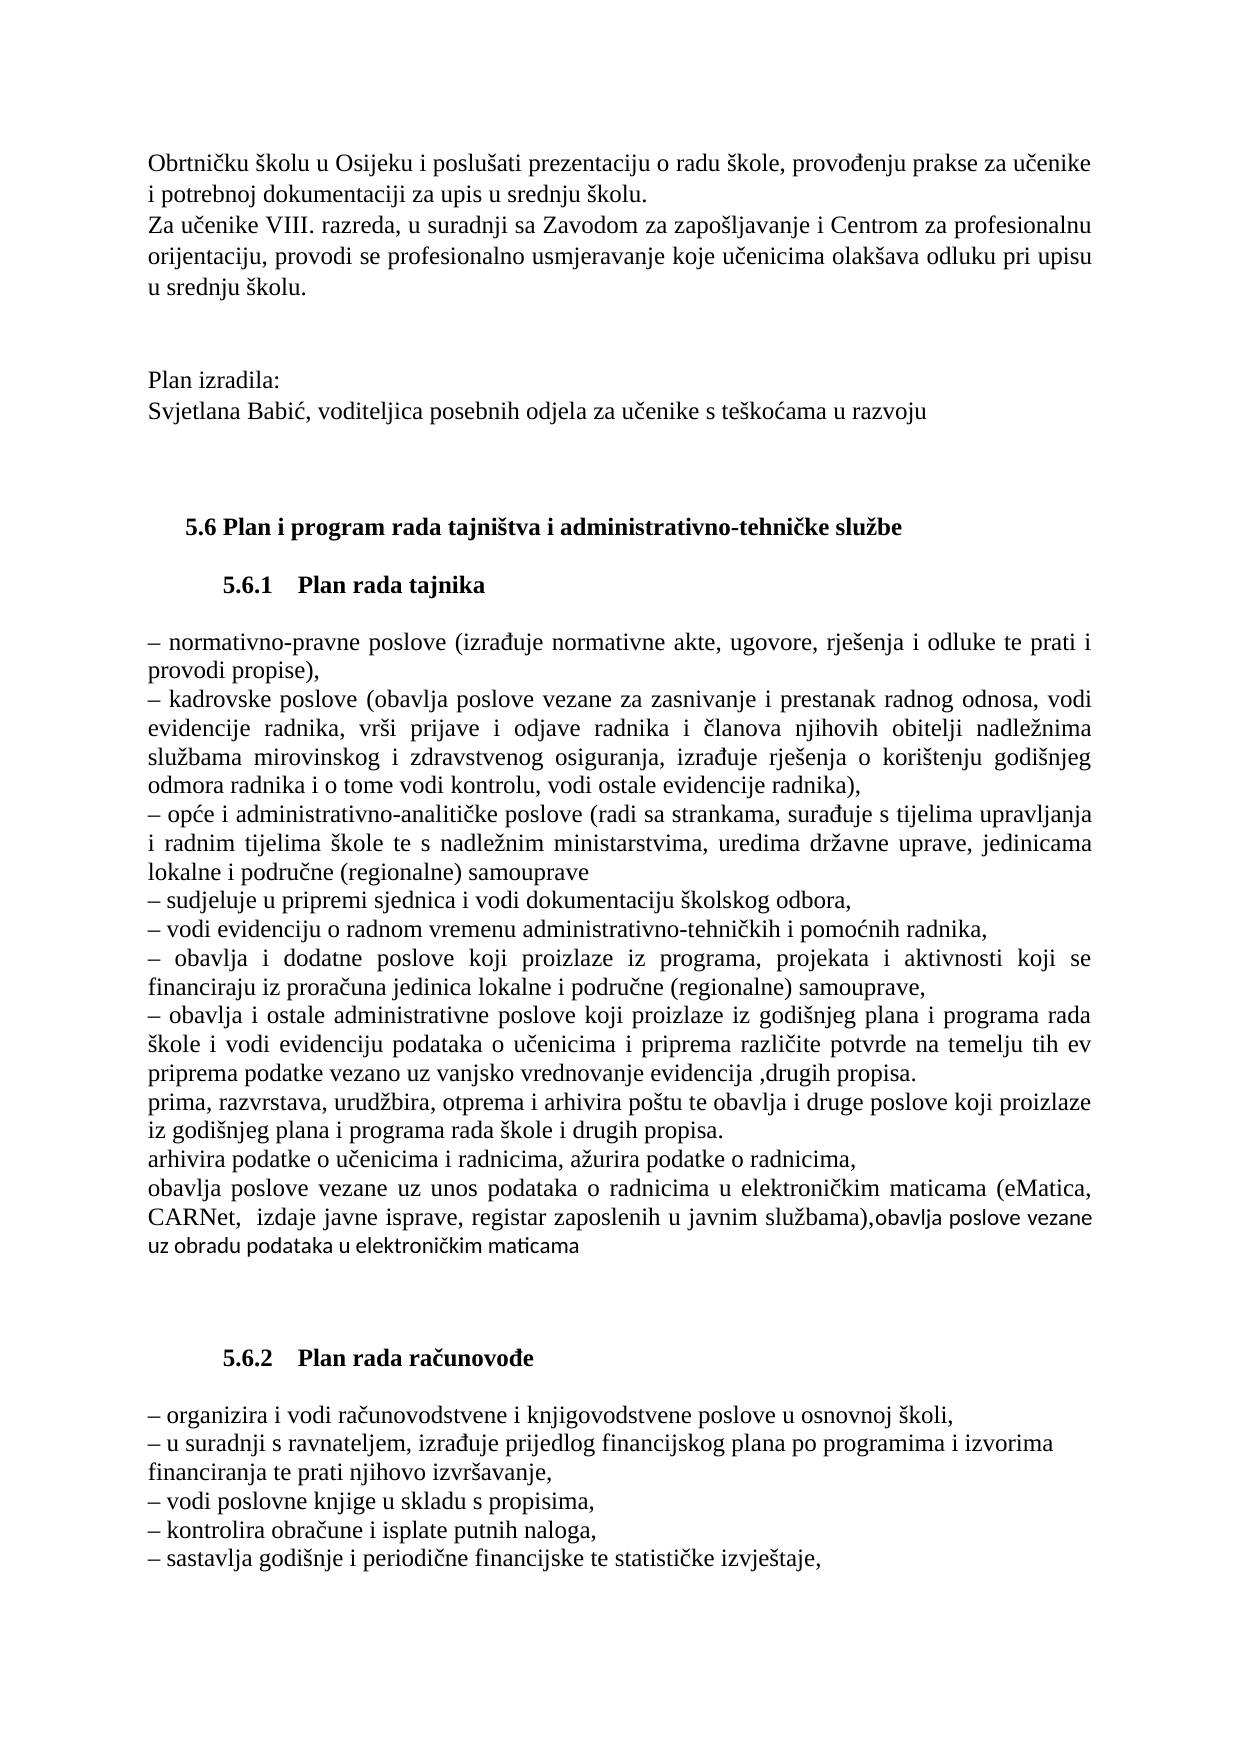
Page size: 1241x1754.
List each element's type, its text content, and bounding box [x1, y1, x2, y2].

text Plan izradila: [148, 365, 1093, 394]
text – sudjeluje u pripremi sjednica i vodi dokumentaciju školskog odbora, [148, 886, 1093, 914]
text arhivira podatke o učenicima i radnicima, ažurira podatke o radnicima, [148, 1144, 1093, 1173]
text – normativno-pravne poslove (izrađuje normativne akte, ugovore, rješenja i odluke te prati i provodi propise), [148, 627, 1093, 684]
text Svjetlana Babić, voditeljica posebnih odjela za učenike s teškoćama u razvoju [148, 396, 1093, 425]
text obavlja poslove vezane uz unos podataka o radnicima u elektroničkim maticama (eMatica, CARNet, izdaje javne isprave, registar zaposlenih u javnim službama),obavlja poslove vezane uz obradu podataka u elektroničkim maticama [148, 1173, 1093, 1259]
text – obavlja i ostale administrativne poslove koji proizlaze iz godišnjeg plana i programa rada škole i vodi evidenciju podataka o učenicima i priprema različite potvrde na temelju tih ev priprema podatke vezano uz vanjsko vrednovanje evidencija ,drugih propisa. [148, 1001, 1093, 1087]
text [148, 148, 1093, 207]
text – obavlja i dodatne poslove koji proizlaze iz programa, projekata i aktivnosti koji se financiraju iz proračuna jedinica lokalne i područne (regionalne) samouprave, [148, 943, 1093, 1001]
text Za učenike VIII. razreda, u suradnji sa Zavodom za zapošljavanje i Centrom za profesionalnu orijentaciju, provodi se profesionalno usmjeravanje koje učenicima olakšava odluku pri upisu u srednju školu. [148, 210, 1093, 301]
text – organizira i vodi računovodstvene i knjigovodstvene poslove u osnovnoj školi, [148, 1400, 1093, 1428]
text – u suradnji s ravnateljem, izrađuje prijedlog financijskog plana po programima i izvorima financiranja te prati njihovo izvršavanje, [148, 1428, 1093, 1486]
text – kontrolira obračune i isplate putnih naloga, [148, 1515, 1093, 1543]
text – sastavlja godišnje i periodične financijske te statističke izvještaje, [148, 1543, 1093, 1572]
text – opće i administrativno-analitičke poslove (radi sa strankama, surađuje s tijelima upravljanja i radnim tijelima škole te s nadležnim ministarstvima, uredima državne uprave, jedinicama lokalne i područne (regionalne) samouprave [148, 799, 1093, 886]
list Plan rada računovođe [223, 1343, 1093, 1372]
list Plan rada tajnika [223, 570, 1093, 599]
text – vodi poslovne knjige u skladu s propisima, [148, 1486, 1093, 1515]
text – kadrovske poslove (obavlja poslove vezane za zasnivanje i prestanak radnog odnosa, vodi evidencije radnika, vrši prijave i odjave radnika i članova njihovih obitelji nadležnima službama mirovinskog i zdravstvenog osiguranja, izrađuje rješenja o korištenju godišnjeg odmora radnika i o tome vodi kontrolu, vodi ostale evidencije radnika), [148, 684, 1093, 799]
text – vodi evidenciju o radnom vremenu administrativno-tehničkih i pomoćnih radnika, [148, 914, 1093, 943]
list Plan i program rada tajništva i administrativno-tehničke službe [185, 512, 1093, 541]
text prima, razvrstava, urudžbira, otprema i arhivira poštu te obavlja i druge poslove koji proizlaze iz godišnjeg plana i programa rada škole i drugih propisa. [148, 1087, 1093, 1144]
